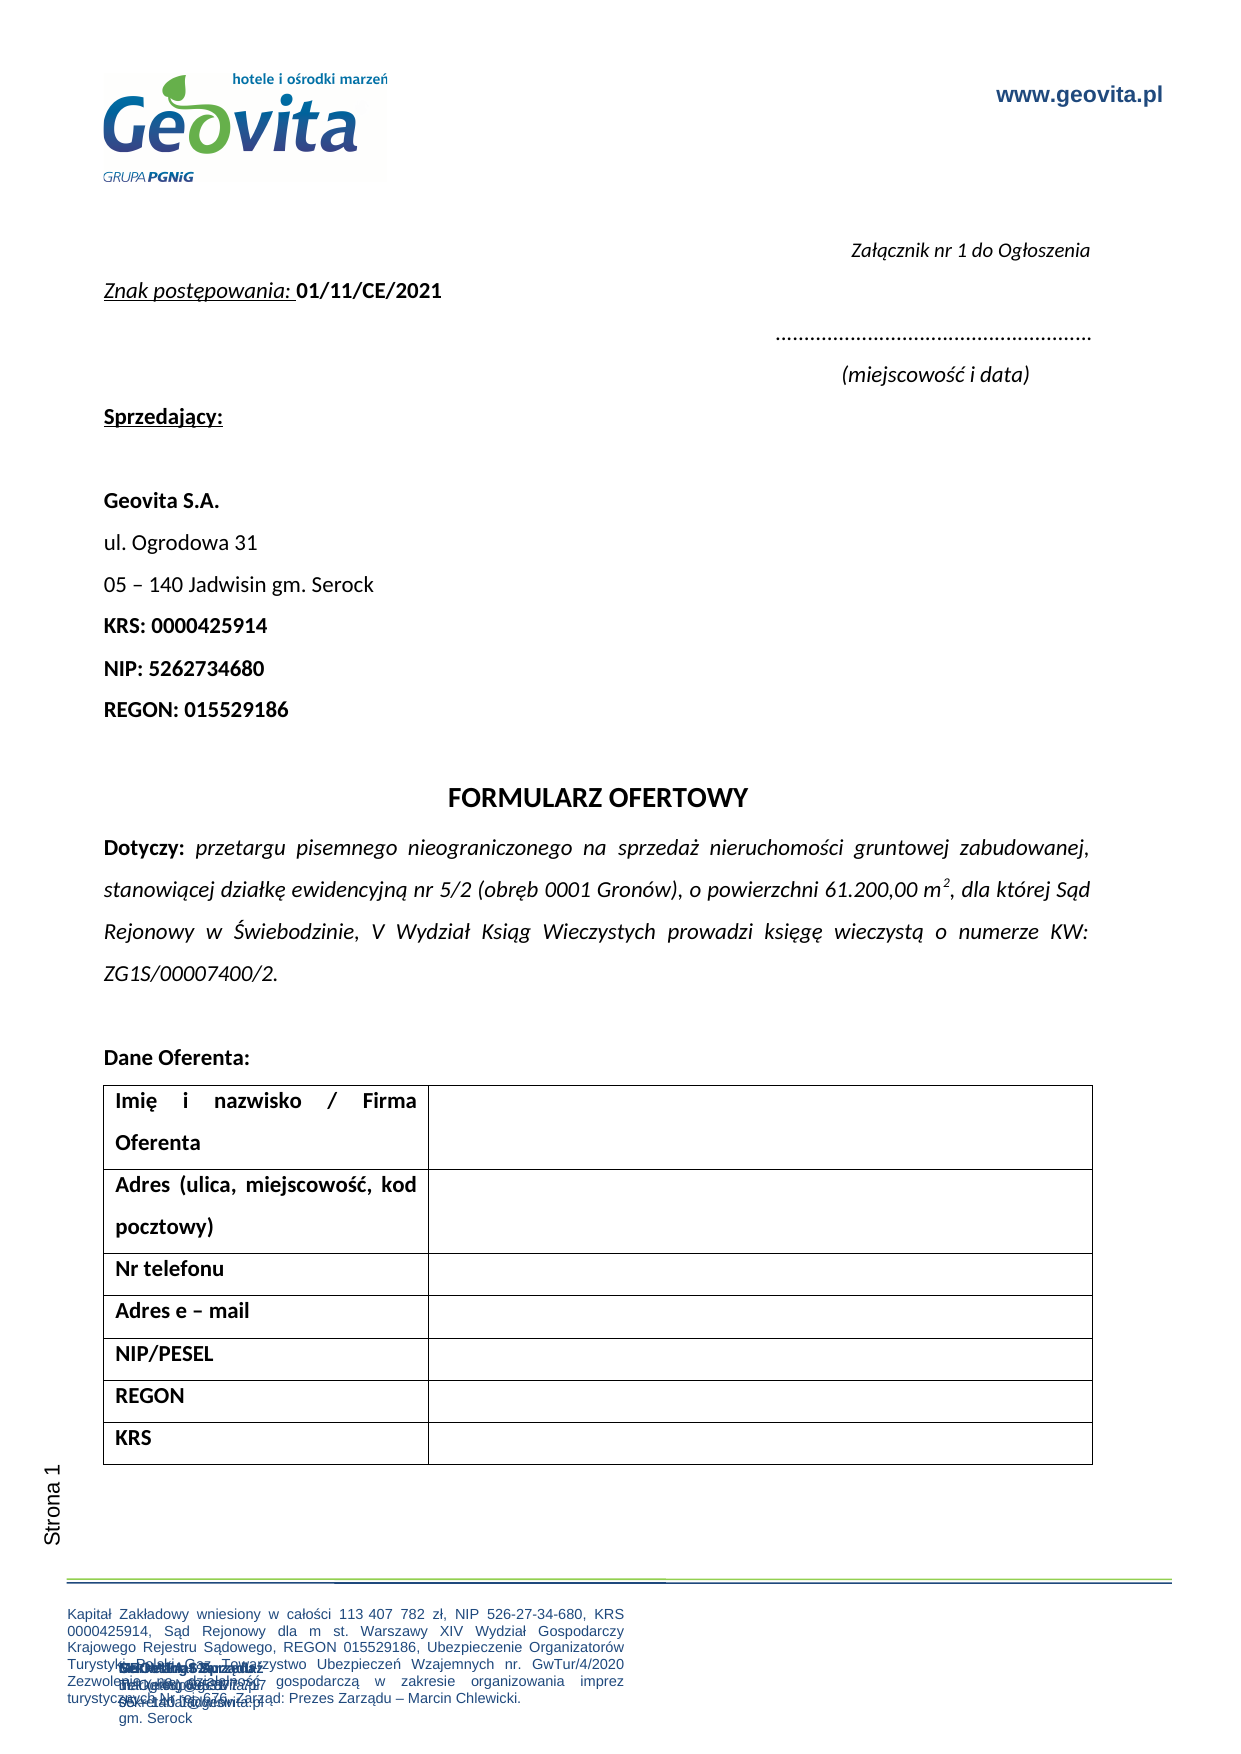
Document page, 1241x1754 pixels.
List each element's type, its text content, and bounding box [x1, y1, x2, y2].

text REGON: 015529186 [103, 696, 1093, 724]
table_cell [429, 1381, 1092, 1422]
text ul. Ogrodowa 31 [103, 528, 1093, 556]
table_cell [429, 1339, 1092, 1380]
text NIP: 5262734680 [103, 654, 1093, 682]
text ....................................................... [103, 318, 1093, 346]
table_cell [429, 1296, 1092, 1338]
table_cell [429, 1423, 1092, 1464]
text Dane Oferenta: [103, 1043, 1093, 1071]
table_cell KRS [104, 1423, 428, 1464]
text Sprzedający: [103, 402, 1093, 430]
table_cell REGON [104, 1381, 428, 1422]
picture [103, 73, 388, 182]
text 05 – 140 Jadwisin gm. Serock [103, 570, 1093, 598]
table_cell NIP/PESEL [104, 1339, 428, 1380]
table_header Imię i nazwisko / Firma Oferenta [104, 1086, 428, 1169]
text (miejscowość i data) [767, 360, 1093, 388]
table_cell Adres e – mail [104, 1296, 428, 1338]
table_cell Nr telefonu [104, 1254, 428, 1295]
text Znak postępowania: 01/11/CE/2021 [103, 276, 1093, 304]
table_header [429, 1086, 1092, 1169]
text Geovita S.A. [103, 486, 1093, 514]
text Załącznik nr 1 do Ogłoszenia [103, 238, 1093, 263]
text FORMULARZ OFERTOWY [103, 779, 1093, 815]
text Dotyczy: przetargu pisemnego nieograniczonego na sprzedaż nieruchomości gruntowej zabudowanej, stanowiącej działkę ewidencyjną nr 5/2 (obręb 0001 Gronów), o powierzchni 61.200,00 m2, dla której Sąd Rejonowy w Świebodzinie, V Wydział Ksiąg Wieczystych prowadzi księgę wieczystą o numerze KW: ZG1S/00007400/2. [103, 833, 1093, 987]
text KRS: 0000425914 [103, 612, 1093, 640]
table_cell Adres (ulica, miejscowość, kod pocztowy) [104, 1170, 428, 1253]
table_cell [429, 1254, 1092, 1295]
table_cell [429, 1170, 1092, 1253]
